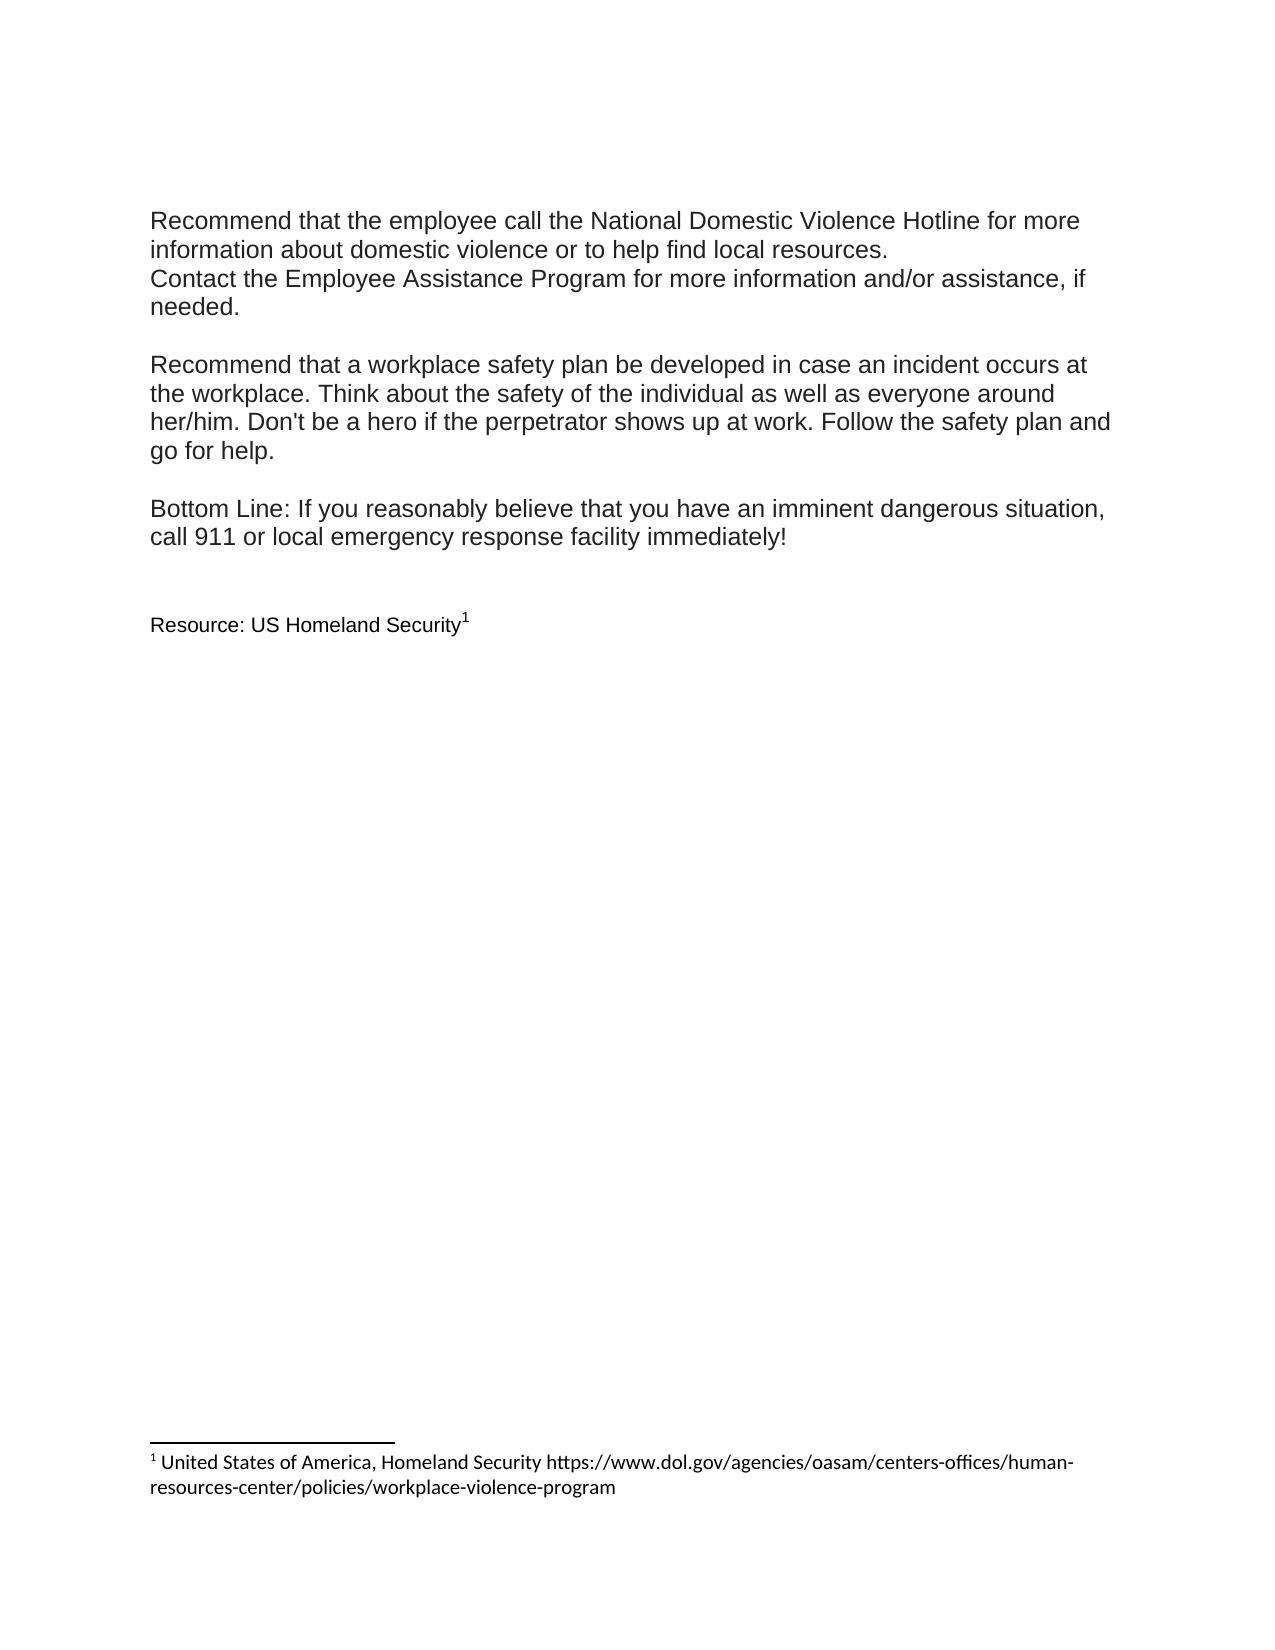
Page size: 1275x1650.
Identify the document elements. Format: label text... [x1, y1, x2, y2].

text Contact the Employee Assistance Program for more information and/or assistance, if needed. [150, 263, 1125, 321]
text Recommend that a workplace safety plan be developed in case an incident occurs at the workplace. Think about the safety of the individual as well as everyone around her/him. Don't be a hero if the perpetrator shows up at work. Follow the safety plan and go for help. [150, 350, 1125, 465]
text Recommend that the employee call the National Domestic Violence Hotline for more information about domestic violence or to help find local resources. [150, 206, 1125, 263]
text Resource: US Homeland Security [150, 608, 1125, 637]
text Bottom Line: If you reasonably believe that you have an imminent dangerous situation, call 911 or local emergency response facility immediately! [150, 493, 1125, 551]
